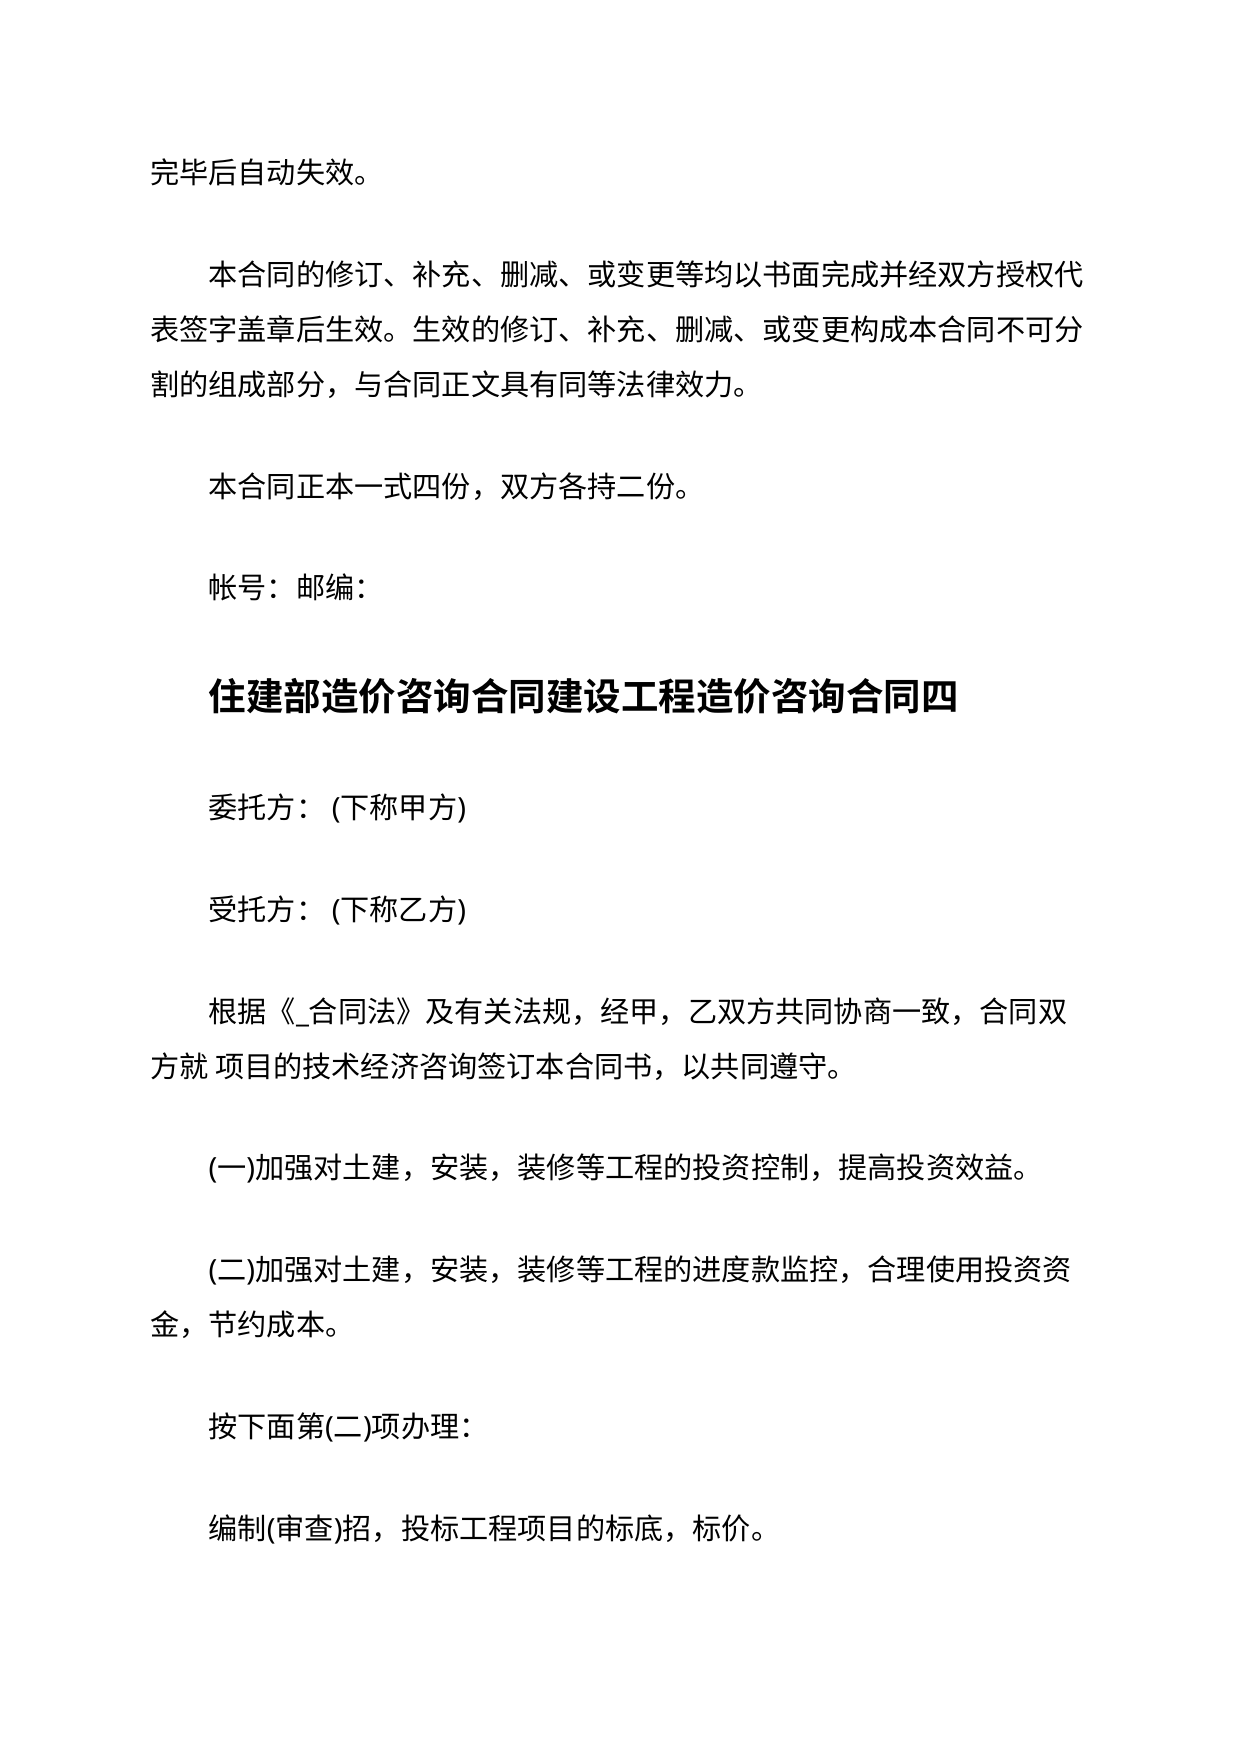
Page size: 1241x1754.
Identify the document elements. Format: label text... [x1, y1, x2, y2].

text 受托方： (下称乙方) [150, 886, 1090, 929]
text (二)加强对土建，安装，装修等工程的进度款监控，合理使用投资资金，节约成本。 [150, 1247, 1090, 1344]
text 根据《_合同法》及有关法规，经甲，乙双方共同协商一致，合同双方就 项目的技术经济咨询签订本合同书，以共同遵守。 [150, 988, 1090, 1086]
text 编制(审查)招，投标工程项目的标底，标价。 [150, 1506, 1090, 1548]
text 委托方： (下称甲方) [150, 784, 1090, 827]
text 本合同的修订、补充、删减、或变更等均以书面完成并经双方授权代表签字盖章后生效。生效的修订、补充、删减、或变更构成本合同不可分割的组成部分，与合同正文具有同等法律效力。 [150, 252, 1090, 404]
text 按下面第(二)项办理： [150, 1404, 1090, 1446]
text (一)加强对土建，安装，装修等工程的投资控制，提高投资效益。 [150, 1145, 1090, 1187]
text 帐号：邮编： [150, 565, 1090, 607]
text 住建部造价咨询合同建设工程造价咨询合同四 [150, 667, 1090, 721]
text 本合同正本一式四份，双方各持二份。 [150, 463, 1090, 506]
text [150, 150, 1090, 192]
